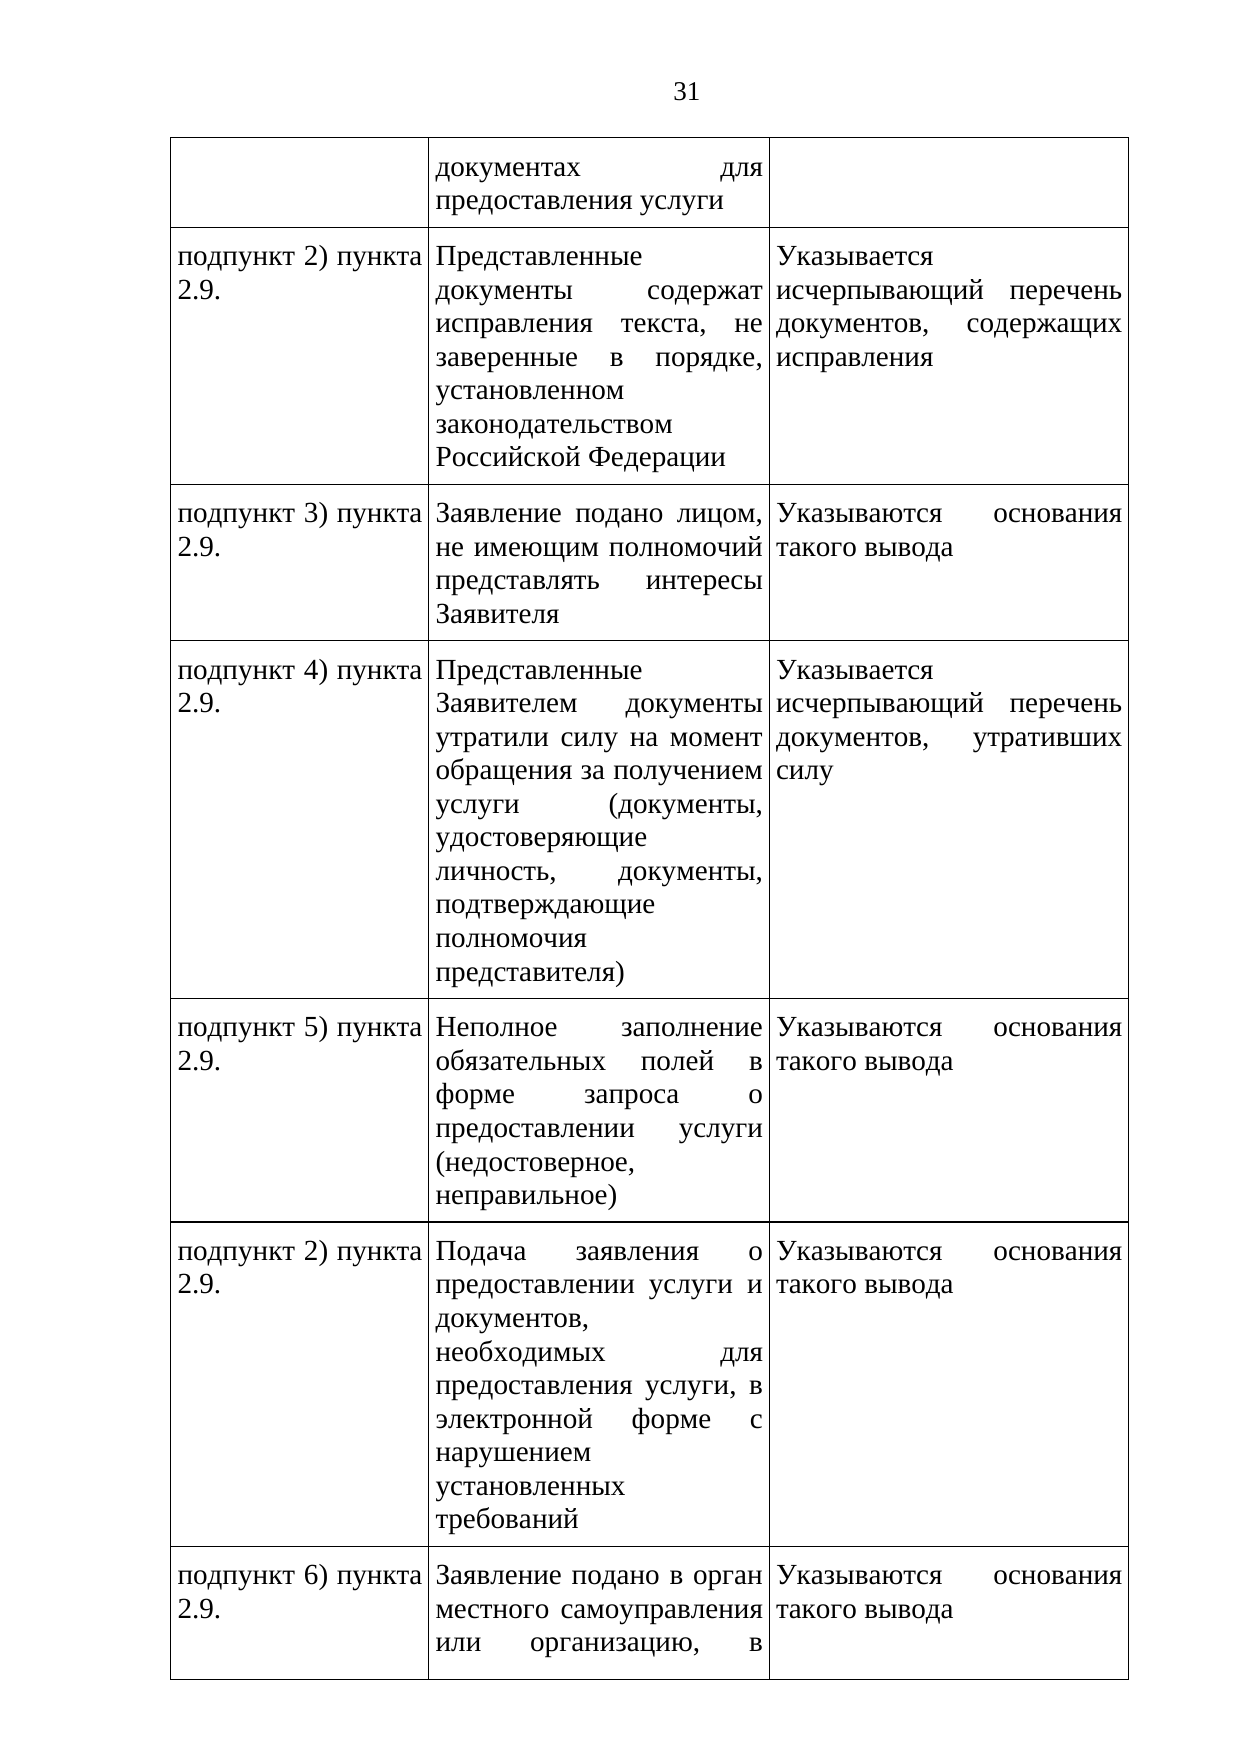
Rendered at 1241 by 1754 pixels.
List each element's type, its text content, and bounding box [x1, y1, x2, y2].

table_cell подпункт 2) пункта 2.9. [171, 1223, 428, 1546]
table_cell подпункт 4) пункта 2.9. [171, 641, 428, 998]
table_cell Указывается исчерпывающий перечень документов, утративших силу [770, 641, 1128, 998]
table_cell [770, 1547, 1128, 1679]
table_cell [171, 1547, 428, 1679]
table_cell подпункт 2) пункта 2.9. [171, 228, 428, 484]
table_cell Представленные Заявителем документы утратили силу на момент обращения за получением услуги (документы, удостоверяющие личность, документы, подтверждающие полномочия представителя) [429, 641, 769, 998]
table_cell Указывается исчерпывающий перечень документов, содержащих исправления [770, 228, 1128, 484]
table_cell Указываются основания такого вывода [770, 1223, 1128, 1546]
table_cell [429, 138, 769, 227]
table_cell Подача заявления о предоставлении услуги и документов, необходимых для предоставления услуги, в электронной форме с нарушением установленных требований [429, 1223, 769, 1546]
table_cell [171, 138, 428, 227]
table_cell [770, 138, 1128, 227]
table_cell Указываются основания такого вывода [770, 485, 1128, 640]
table_cell Указываются основания такого вывода [770, 999, 1128, 1221]
table_cell подпункт 5) пункта 2.9. [171, 999, 428, 1221]
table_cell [429, 1547, 769, 1679]
table_cell Представленные документы содержат исправления текста, не заверенные в порядке, установленном законодательством Российской Федерации [429, 228, 769, 484]
table_cell Заявление подано лицом, не имеющим полномочий представлять интересы Заявителя [429, 485, 769, 640]
table_cell Неполное заполнение обязательных полей в форме запроса о предоставлении услуги (недостоверное, неправильное) [429, 999, 769, 1221]
table_cell подпункт 3) пункта 2.9. [171, 485, 428, 640]
